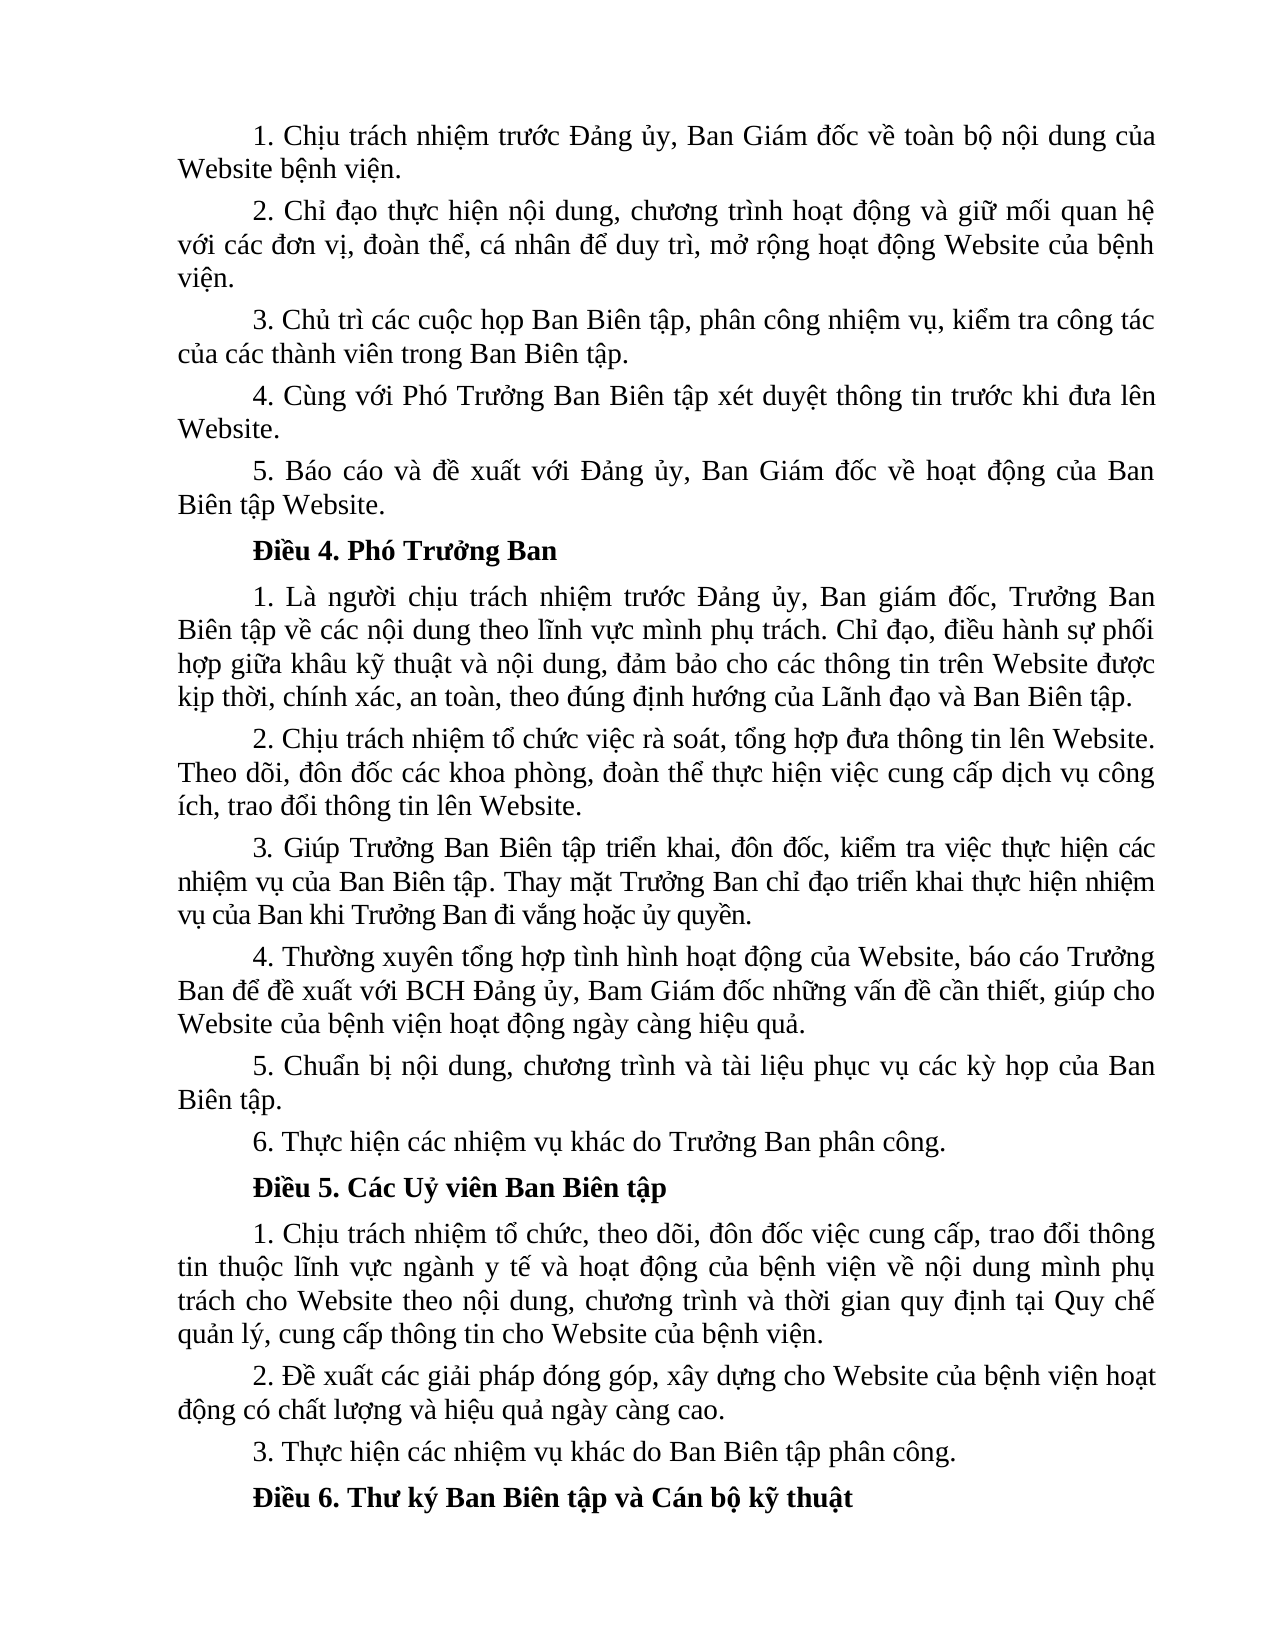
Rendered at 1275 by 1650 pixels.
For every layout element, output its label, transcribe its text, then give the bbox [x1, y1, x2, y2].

text 3. Chủ trì các cuộc họp Ban Biên tập, phân công nhiệm vụ, kiểm tra công tác của các thành viên trong Ban Biên tập. [177, 302, 1157, 369]
text 6. Thực hiện các nhiệm vụ khác do Trưởng Ban phân công. [177, 1124, 1157, 1157]
text 4. Thường xuyên tổng hợp tình hình hoạt động của Website, báo cáo Trưởng Ban để đề xuất với BCH Đảng ủy, Bam Giám đốc những vấn đề cần thiết, giúp cho Website của bệnh viện hoạt động ngày càng hiệu quả. [177, 939, 1157, 1040]
text Điều 6. Thư ký Ban Biên tập và Cán bộ kỹ thuật [177, 1480, 1157, 1513]
text 1. Chịu trách nhiệm tổ chức, theo dõi, đôn đốc việc cung cấp, trao đổi thông tin thuộc lĩnh vực ngành y tế và hoạt động của bệnh viện về nội dung mình phụ trách cho Website theo nội dung, chương trình và thời gian quy định tại Quy chế quản lý, cung cấp thông tin cho Website của bệnh viện. [177, 1216, 1157, 1350]
text 5. Chuẩn bị nội dung, chương trình và tài liệu phục vụ các kỳ họp của Ban Biên tập. [177, 1048, 1157, 1115]
text 1. Là người chịu trách nhiệm trước Đảng ủy, Ban giám đốc, Trưởng Ban Biên tập về các nội dung theo lĩnh vực mình phụ trách. Chỉ đạo, điều hành sự phối hợp giữa khâu kỹ thuật và nội dung, đảm bảo cho các thông tin trên Website được kịp thời, chính xác, an toàn, theo đúng định hướng của Lãnh đạo và Ban Biên tập. [177, 579, 1157, 713]
text 2. Đề xuất các giải pháp đóng góp, xây dựng cho Website của bệnh viện hoạt động có chất lượng và hiệu quả ngày càng cao. [177, 1358, 1157, 1425]
text 2. Chỉ đạo thực hiện nội dung, chương trình hoạt động và giữ mối quan hệ với các đơn vị, đoàn thể, cá nhân để duy trì, mở rộng hoạt động Website của bệnh viện. [177, 193, 1157, 294]
text 2. Chịu trách nhiệm tổ chức việc rà soát, tổng hợp đưa thông tin lên Website. Theo dõi, đôn đốc các khoa phòng, đoàn thể thực hiện việc cung cấp dịch vụ công ích, trao đổi thông tin lên Website. [177, 721, 1157, 822]
text 1. Chịu trách nhiệm trước Đảng ủy, Ban Giám đốc về toàn bộ nội dung của Website bệnh viện. [177, 118, 1157, 185]
text Điều 5. Các Uỷ viên Ban Biên tập [177, 1170, 1157, 1203]
text 3. Thực hiện các nhiệm vụ khác do Ban Biên tập phân công. [177, 1434, 1157, 1467]
text 4. Cùng với Phó Trưởng Ban Biên tập xét duyệt thông tin trước khi đưa lên Website. [177, 378, 1157, 445]
text 3. Giúp Trưởng Ban Biên tập triển khai, đôn đốc, kiểm tra việc thực hiện các nhiệm vụ của Ban Biên tập. Thay mặt Trưởng Ban chỉ đạo triển khai thực hiện nhiệm vụ của Ban khi Trưởng Ban đi vắng hoặc ủy quyền. [177, 830, 1157, 931]
text Điều 4. Phó Trưởng Ban [177, 533, 1157, 566]
text 5. Báo cáo và đề xuất với Đảng ủy, Ban Giám đốc về hoạt động của Ban Biên tập Website. [177, 453, 1157, 520]
